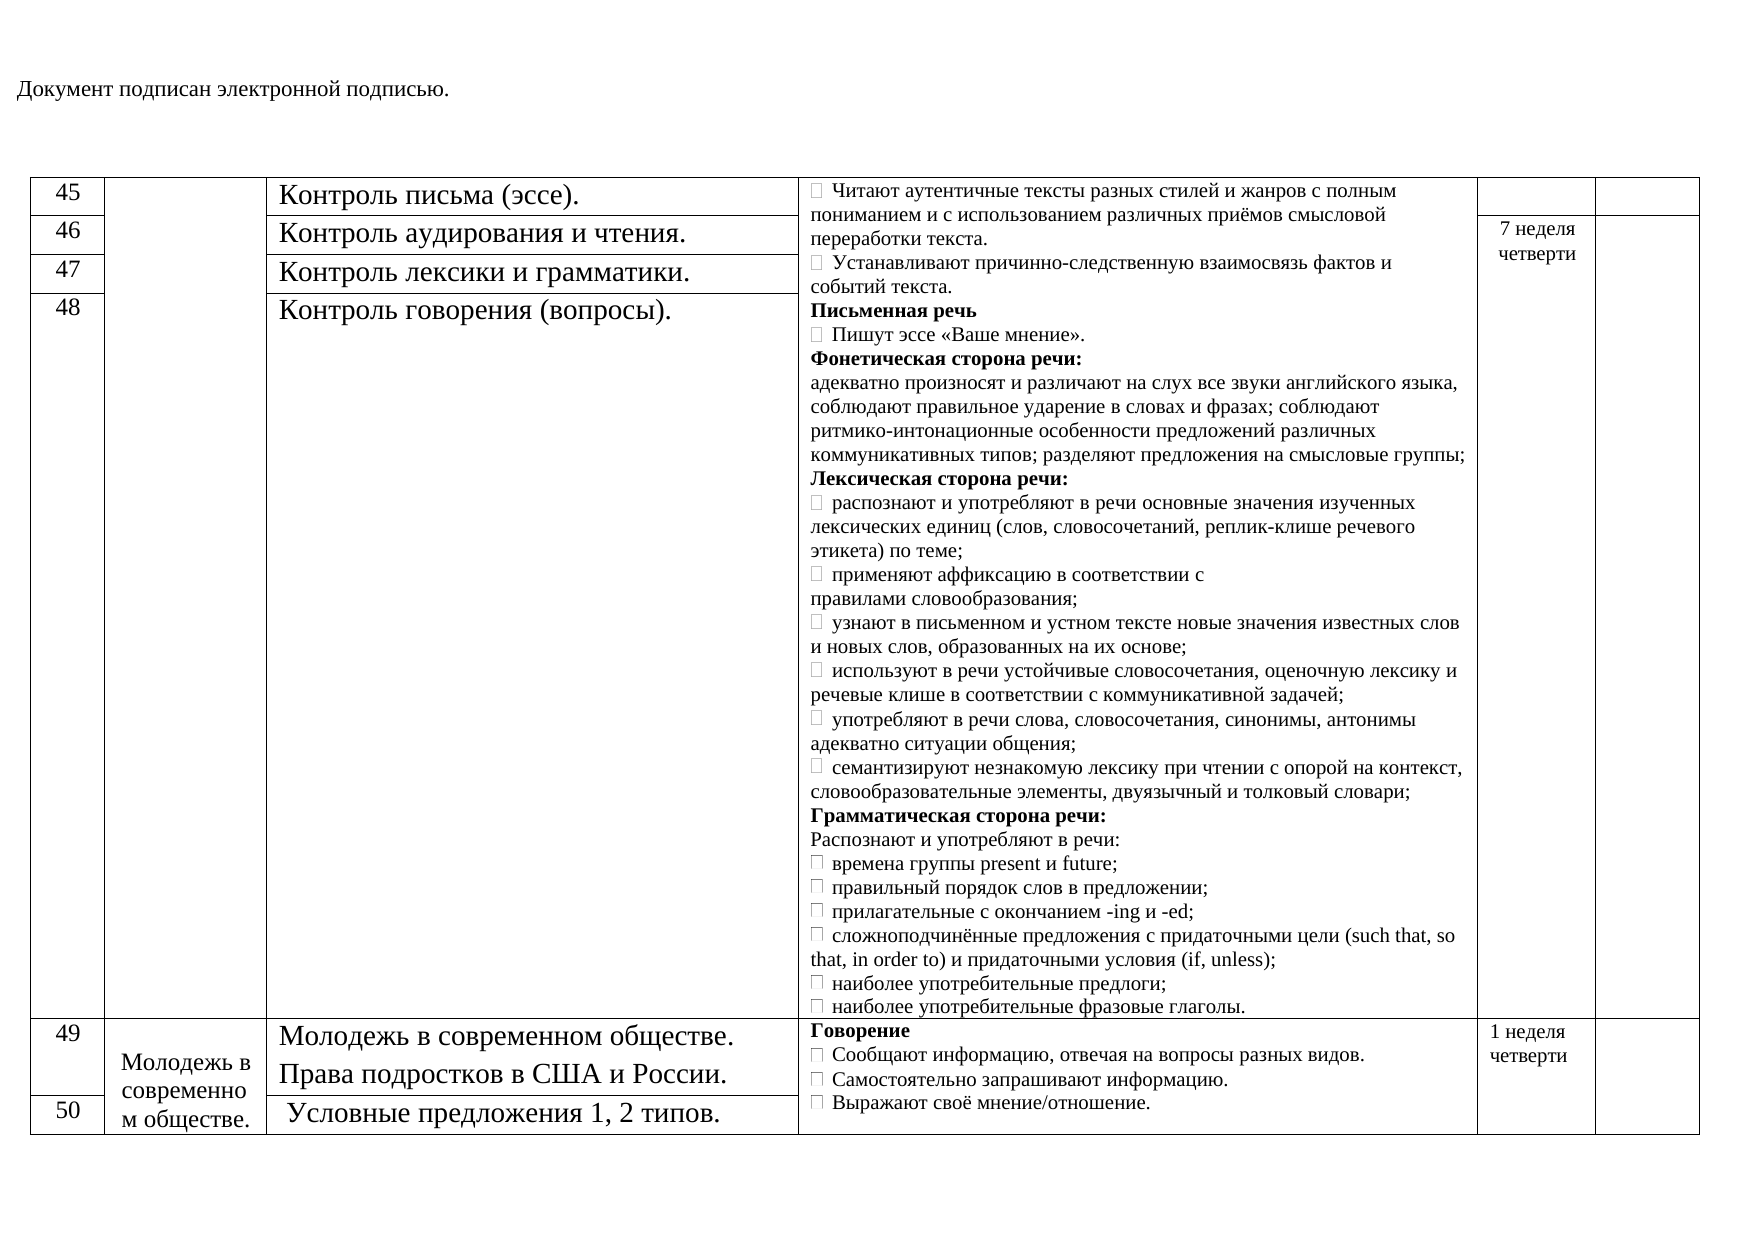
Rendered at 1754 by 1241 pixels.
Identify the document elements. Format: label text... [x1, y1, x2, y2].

table_cell Условные предложения 1, 2 типов. [267, 1096, 798, 1133]
table_cell Молодежь в современно м обществе. [105, 1019, 266, 1133]
table_cell 7 неделя четверти [1478, 216, 1595, 1018]
table_cell [1596, 216, 1699, 1018]
table_header [105, 178, 266, 1018]
table_cell 48 [31, 294, 104, 1018]
table_header Читают аутентичные тексты разных стилей и жанров с полным пониманием и с использованием различных приёмов смысловой переработки текста. Устанавливают причинно-следственную взаимосвязь фактов и событий текста. Письменная речь Пишут эссе «Ваше мнение». Фонетическая сторона речи: адекватно произносят и различают на слух все звуки английского языка, соблюдают правильное ударение в словах и фразах; соблюдают ритмико-интонационные особенности предложений различных коммуникативных типов; разделяют предложения на смысловые группы; Лексическая сторона речи: распознают и употребляют в речи основные значения изученных лексических единиц (слов, словосочетаний, реплик-клише речевого этикета) по теме; применяют аффиксацию в соответствии с правилами словообразования; узнают в письменном и устном тексте новые значения известных слов и новых слов, образованных на их основе; используют в речи устойчивые словосочетания, оценочную лексику и речевые клише в соответствии с коммуникативной задачей; употребляют в речи слова, словосочетания, синонимы, антонимы адекватно ситуации общения; семантизируют незнакомую лексику при чтении с опорой на контекст, словообразовательные элементы, двуязычный и толковый словари; Грамматическая сторона речи: Распознают и употребляют в речи: времена группы present и future; правильный порядок слов в предложении; прилагательные с окончанием -ing и -ed; сложноподчинённые предложения с придаточными цели (such that, so that, in order to) и придаточными условия (if, unless); наиболее употребительные предлоги; наиболее употребительные фразовые глаголы. [799, 178, 1477, 1018]
table_cell 46 [31, 216, 104, 254]
table_cell 50 [31, 1096, 104, 1133]
table_cell 47 [31, 255, 104, 292]
table_header [1596, 178, 1699, 215]
table_cell 49 [31, 1019, 104, 1095]
table_cell Говорение Сообщают информацию, отвечая на вопросы разных видов. Самостоятельно запрашивают информацию. Выражают своё мнение/отношение. [799, 1019, 1477, 1133]
table_cell Контроль лексики и грамматики. [267, 255, 798, 292]
table_header [1478, 178, 1595, 215]
table_cell Контроль аудирования и чтения. [267, 216, 798, 254]
table_cell Контроль говорения (вопросы). [267, 294, 798, 1018]
table_header Контроль письма (эссе). [267, 178, 798, 215]
table_cell 1 неделя четверти [1478, 1019, 1595, 1133]
table_cell [1596, 1019, 1699, 1133]
table_header 45 [31, 178, 104, 215]
table_cell Молодежь в современном обществе. Права подростков в США и России. [267, 1019, 798, 1095]
